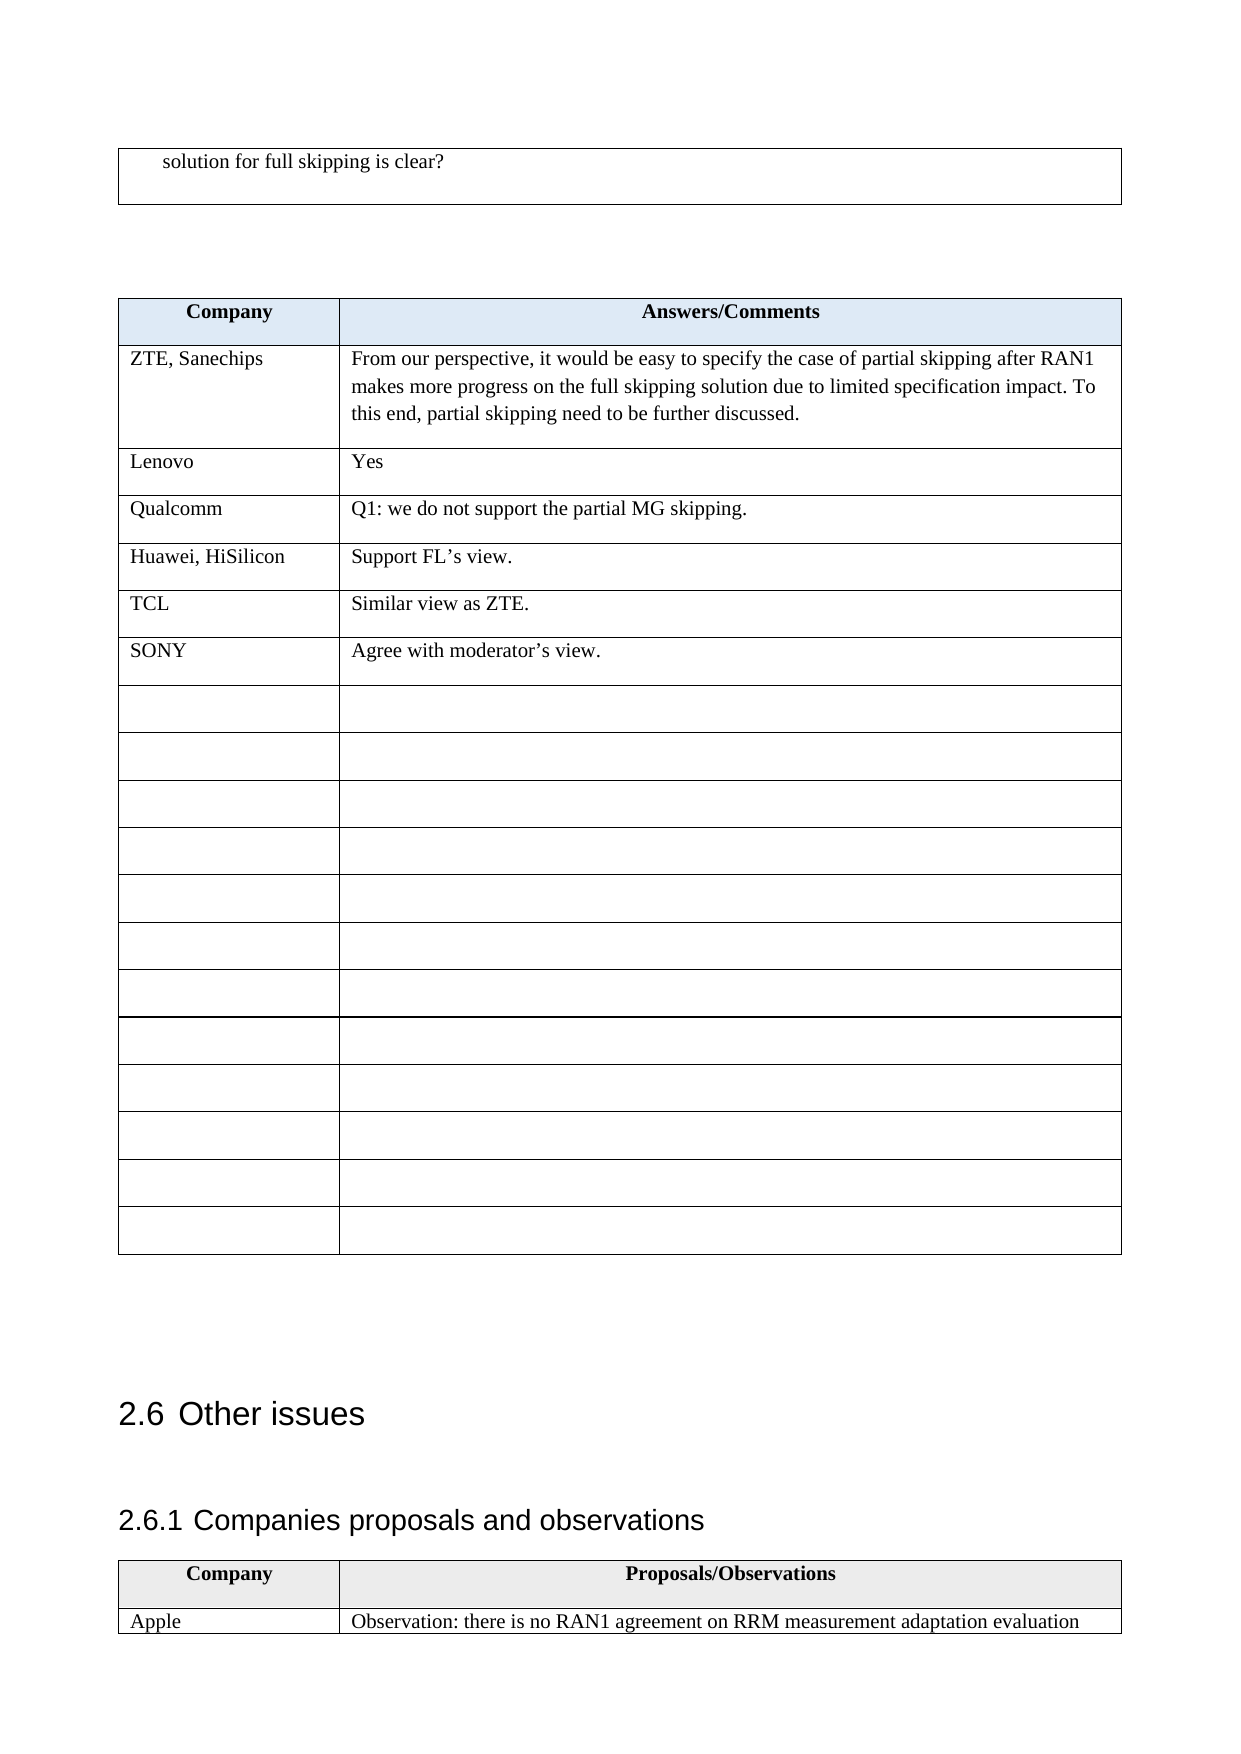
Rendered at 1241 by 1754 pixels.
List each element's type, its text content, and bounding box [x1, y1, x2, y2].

table_cell [340, 970, 1121, 1016]
table_cell [119, 875, 339, 922]
table_cell [119, 1018, 339, 1064]
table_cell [340, 1609, 1121, 1633]
table_cell Huawei, HiSilicon [119, 544, 339, 590]
table_header Proposals/Observations [340, 1561, 1121, 1607]
table_cell ZTE, Sanechips [119, 346, 339, 448]
table_cell SONY [119, 638, 339, 685]
table_cell Agree with moderator’s view. [340, 638, 1121, 685]
table_cell [340, 875, 1121, 922]
table_header Company [119, 1561, 339, 1607]
table_cell [119, 733, 339, 779]
subtitle Other issues [118, 1393, 1122, 1432]
table_cell [340, 686, 1121, 732]
table_cell From our perspective, it would be easy to specify the case of partial skipping after RAN1 makes more progress on the full skipping solution due to limited specification impact. To this end, partial skipping need to be further discussed. [340, 346, 1121, 448]
table_cell [119, 923, 339, 969]
table_cell Support FL’s view. [340, 544, 1121, 590]
table_cell [340, 781, 1121, 827]
table_cell [340, 828, 1121, 874]
table_cell [340, 1018, 1121, 1064]
table_cell [340, 923, 1121, 969]
table_cell [340, 1160, 1121, 1206]
table_cell [340, 1065, 1121, 1111]
table_cell [119, 781, 339, 827]
table_cell [340, 733, 1121, 779]
table_cell Qualcomm [119, 496, 339, 542]
table_cell [119, 1207, 339, 1253]
table_cell [119, 1112, 339, 1159]
table_cell [119, 1160, 339, 1206]
table_cell [340, 1112, 1121, 1159]
table_header Company [119, 299, 339, 345]
table_cell [119, 686, 339, 732]
subtitle Companies proposals and observations [118, 1503, 1122, 1536]
table_cell Yes [340, 449, 1121, 495]
table_header Answers/Comments [340, 299, 1121, 345]
table_cell [119, 1065, 339, 1111]
table_cell [119, 970, 339, 1016]
table_cell Lenovo [119, 449, 339, 495]
table_cell [340, 1207, 1121, 1253]
table_cell [119, 828, 339, 874]
table_cell TCL [119, 591, 339, 637]
table_cell Q1: we do not support the partial MG skipping. [340, 496, 1121, 542]
table_cell Similar view as ZTE. [340, 591, 1121, 637]
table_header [119, 149, 1121, 204]
table_cell Apple [119, 1609, 339, 1633]
